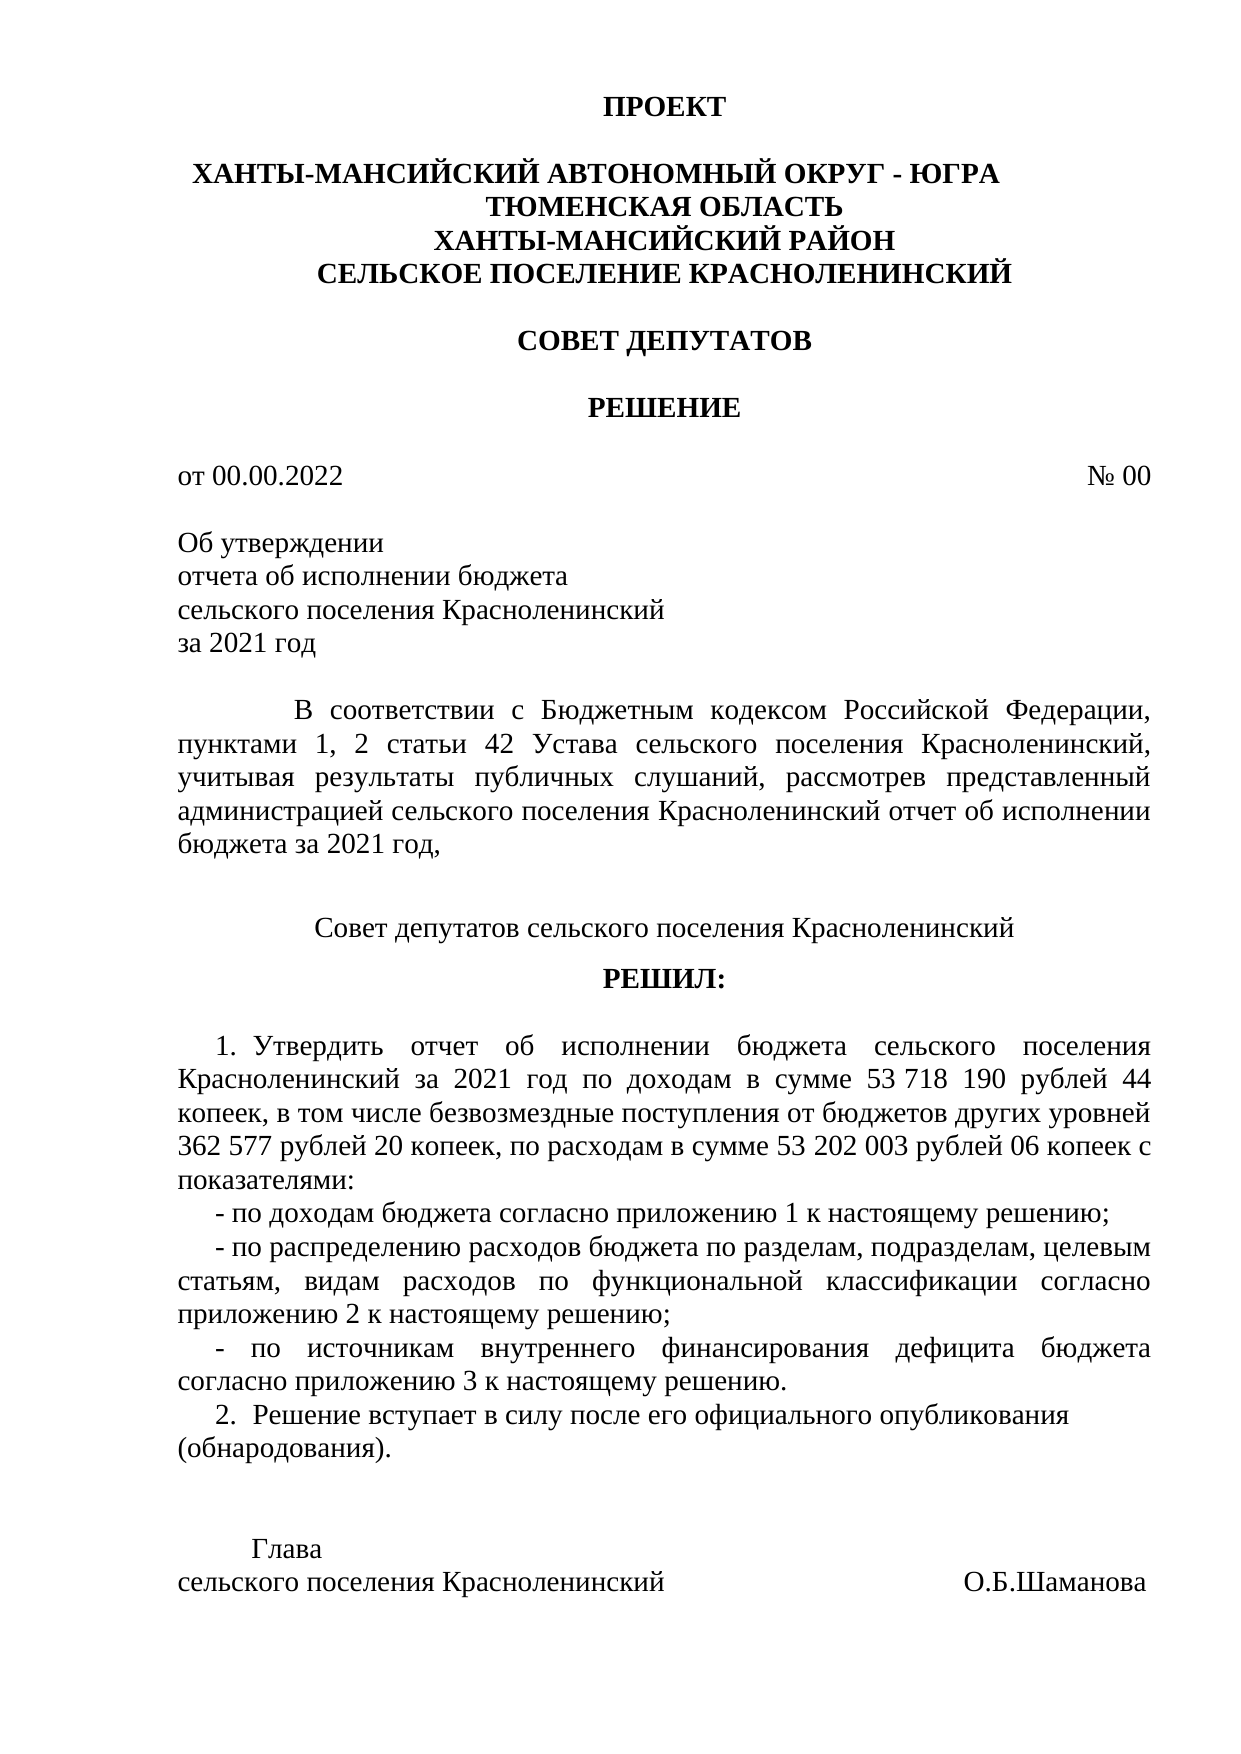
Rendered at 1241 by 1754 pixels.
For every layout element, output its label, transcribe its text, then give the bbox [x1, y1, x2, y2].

list Решение вступает в силу после его официального опубликования (обнародования). [177, 1397, 1152, 1464]
text ХАНТЫ-МАНСИЙСКИЙ РАЙОН [177, 223, 1152, 256]
text Об утверждении [177, 525, 1152, 558]
list Утвердить отчет об исполнении бюджета сельского поселения Красноленинский за 2021 год по доходам в сумме 53 718 190 рублей 44 копеек, в том числе безвозмездные поступления от бюджетов других уровней 362 577 рублей 20 копеек, по расходам в сумме 53 202 003 рублей 06 копеек с показателями: [177, 1028, 1152, 1196]
text В соответствии с Бюджетным кодексом Российской Федерации, пунктами 1, 2 статьи 42 Устава сельского поселения Красноленинский, учитывая результаты публичных слушаний, рассмотрев представленный администрацией сельского поселения Красноленинский отчет об исполнении бюджета за 2021 год, [177, 692, 1152, 860]
text сельского поселения Красноленинский [177, 592, 1152, 625]
text - по источникам внутреннего финансирования дефицита бюджета согласно приложению 3 к настоящему решению. [177, 1330, 1152, 1397]
text РЕШЕНИЕ [177, 391, 1152, 424]
text за 2021 год [177, 625, 1152, 659]
text от 00.00.2022 № 00 [177, 458, 1152, 491]
text Глава [177, 1531, 1152, 1564]
text ТЮМЕНСКАЯ ОБЛАСТЬ [177, 189, 1152, 223]
text ПРОЕКТ [177, 89, 1152, 122]
text сельского поселения Красноленинский О.Б.Шаманова [177, 1564, 1152, 1598]
text СОВЕТ ДЕПУТАТОВ [177, 323, 1152, 357]
text - по распределению расходов бюджета по разделам, подразделам, целевым статьям, видам расходов по функциональной классификации согласно приложению 2 к настоящему решению; [177, 1229, 1152, 1330]
text - по доходам бюджета согласно приложению 1 к настоящему решению; [215, 1196, 1152, 1229]
text ХАНТЫ-МАНСИЙСКИЙ АВТОНОМНЫЙ ОКРУГ - ЮГРА [177, 156, 1152, 189]
text РЕШИЛ: [177, 961, 1152, 994]
text отчета об исполнении бюджета [177, 558, 1152, 592]
text СЕЛЬСКОЕ ПОСЕЛЕНИЕ КРАСНОЛЕНИНСКИЙ [177, 256, 1152, 290]
text Совет депутатов сельского поселения Красноленинский [177, 910, 1152, 944]
